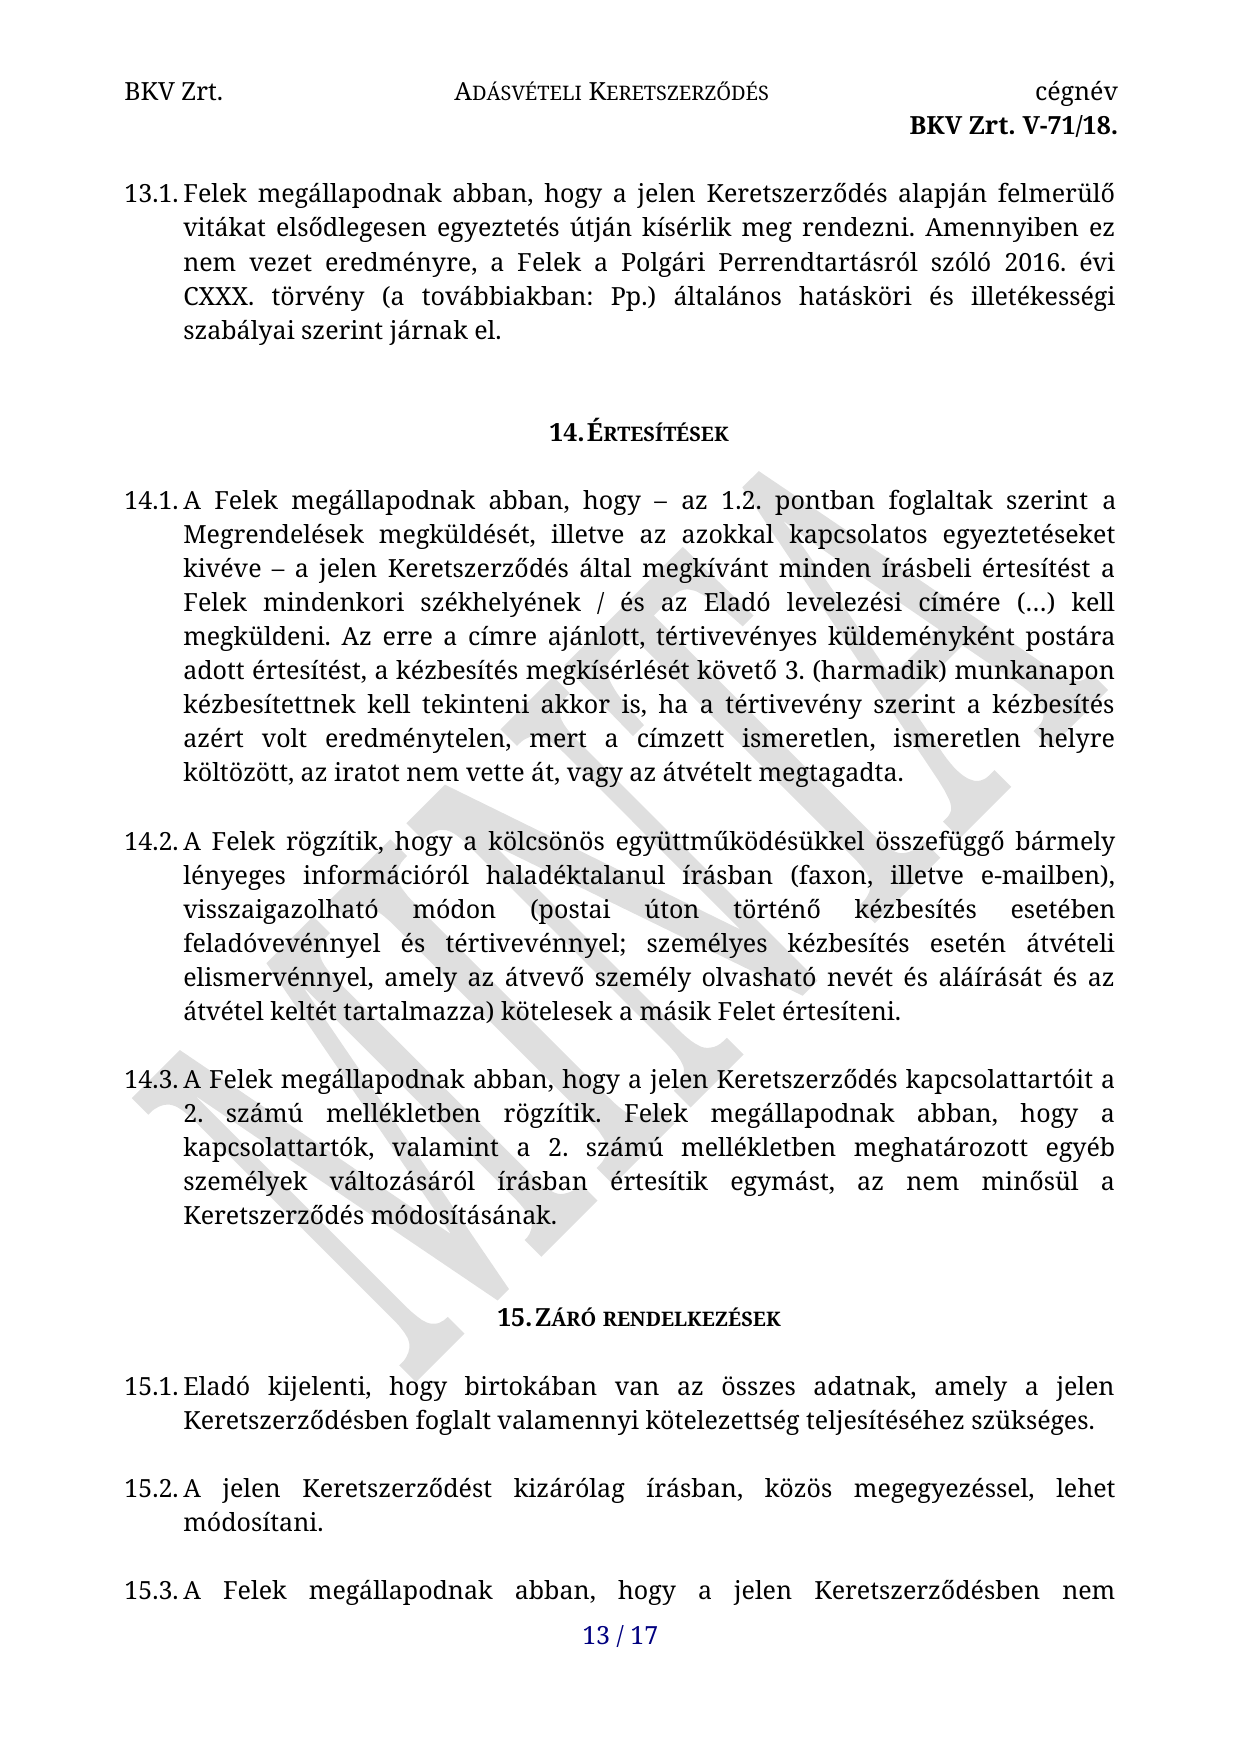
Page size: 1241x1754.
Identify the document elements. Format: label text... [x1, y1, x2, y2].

list Záró rendelkezések [162, 1300, 1116, 1334]
list Értesítések [162, 414, 1116, 448]
list A Felek megállapodnak abban, hogy a jelen Keretszerződés kapcsolattartóit a 2. számú mellékletben rögzítik. Felek megállapodnak abban, hogy a kapcsolattartók, valamint a 2. számú mellékletben meghatározott egyéb személyek változásáról írásban értesítik egymást, az nem minősül a Keretszerződés módosításának. [124, 1062, 1116, 1232]
list A jelen Keretszerződést kizárólag írásban, közös megegyezéssel, lehet módosítani. [124, 1470, 1116, 1538]
list Felek megállapodnak abban, hogy a jelen Keretszerződés alapján felmerülő vitákat elsődlegesen egyeztetés útján kísérlik meg rendezni. Amennyiben ez nem vezet eredményre, a Felek a Polgári Perrendtartásról szóló 2016. évi CXXX. törvény (a továbbiakban: Pp.) általános hatásköri és illetékességi szabályai szerint járnak el. [124, 176, 1116, 346]
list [124, 1573, 1116, 1607]
list Eladó kijelenti, hogy birtokában van az összes adatnak, amely a jelen Keretszerződésben foglalt valamennyi kötelezettség teljesítéséhez szükséges. [124, 1368, 1116, 1436]
list A Felek rögzítik, hogy a kölcsönös együttműködésükkel összefüggő bármely lényeges információról haladéktalanul írásban (faxon, illetve e-mailben), visszaigazolható módon (postai úton történő kézbesítés esetében feladóvevénnyel és tértivevénnyel; személyes kézbesítés esetén átvételi elismervénnyel, amely az átvevő személy olvasható nevét és aláírását és az átvétel keltét tartalmazza) kötelesek a másik Felet értesíteni. [124, 823, 1116, 1028]
list A Felek megállapodnak abban, hogy – az 1.2. pontban foglaltak szerint a Megrendelések megküldését, illetve az azokkal kapcsolatos egyeztetéseket kivéve – a jelen Keretszerződés által megkívánt minden írásbeli értesítést a Felek mindenkori székhelyének / és az Eladó levelezési címére (…) kell megküldeni. Az erre a címre ajánlott, tértivevényes küldeményként postára adott értesítést, a kézbesítés megkísérlését követő 3. (harmadik) munkanapon kézbesítettnek kell tekinteni akkor is, ha a tértivevény szerint a kézbesítés azért volt eredménytelen, mert a címzett ismeretlen, ismeretlen helyre költözött, az iratot nem vette át, vagy az átvételt megtagadta. [124, 483, 1116, 789]
